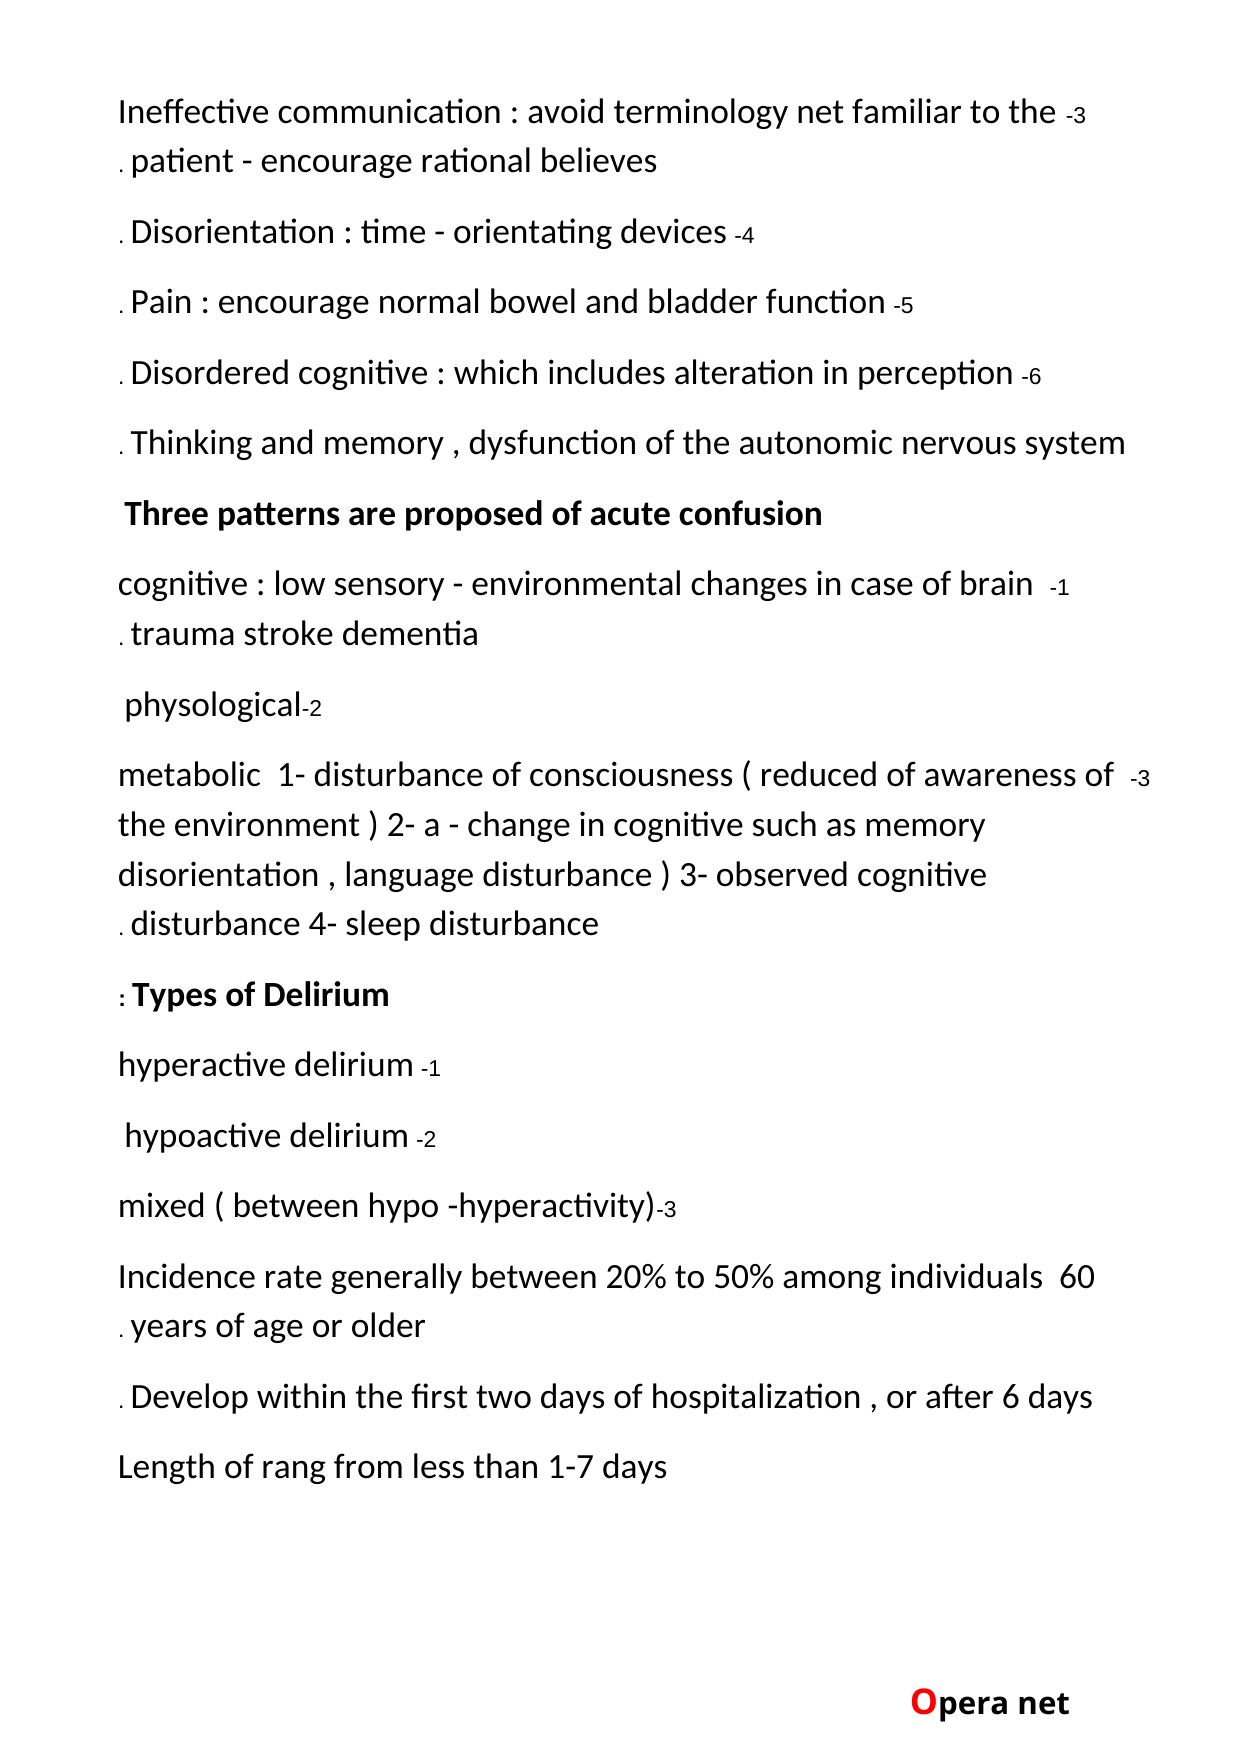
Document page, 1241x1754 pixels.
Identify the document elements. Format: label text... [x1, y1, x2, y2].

text Develop within the first two days of hospitalization , or after 6 days . [118, 1374, 1152, 1417]
text 1- cognitive : low sensory - environmental changes in case of brain trauma stroke dementia . [118, 561, 1152, 654]
text Length of rang from less than 1-7 days [118, 1444, 1152, 1488]
text 3- metabolic 1- disturbance of consciousness ( reduced of awareness of the environment ) 2- a - change in cognitive such as memory disorientation , language disturbance ) 3- observed cognitive disturbance 4- sleep disturbance . [118, 752, 1152, 944]
text Thinking and memory , dysfunction of the autonomic nervous system . [118, 420, 1152, 464]
text 3-Ineffective communication : avoid terminology net familiar to the patient - encourage rational believes . [118, 89, 1152, 182]
text 5- Pain : encourage normal bowel and bladder function . [118, 279, 1152, 323]
text 4- Disorientation : time - orientating devices . [118, 209, 1152, 252]
text 3-mixed ( between hypo -hyperactivity) [118, 1183, 1152, 1227]
text Incidence rate generally between 20% to 50% among individuals 60 years of age or older . [118, 1254, 1152, 1347]
text Three patterns are proposed of acute confusion [118, 491, 1152, 534]
text 2-physological [118, 682, 1152, 725]
text 6- Disordered cognitive : which includes alteration in perception . [118, 350, 1152, 393]
text 1- hyperactive delirium [118, 1042, 1152, 1086]
text 2- hypoactive delirium [118, 1113, 1152, 1156]
text Types of Delirium : [118, 972, 1152, 1015]
